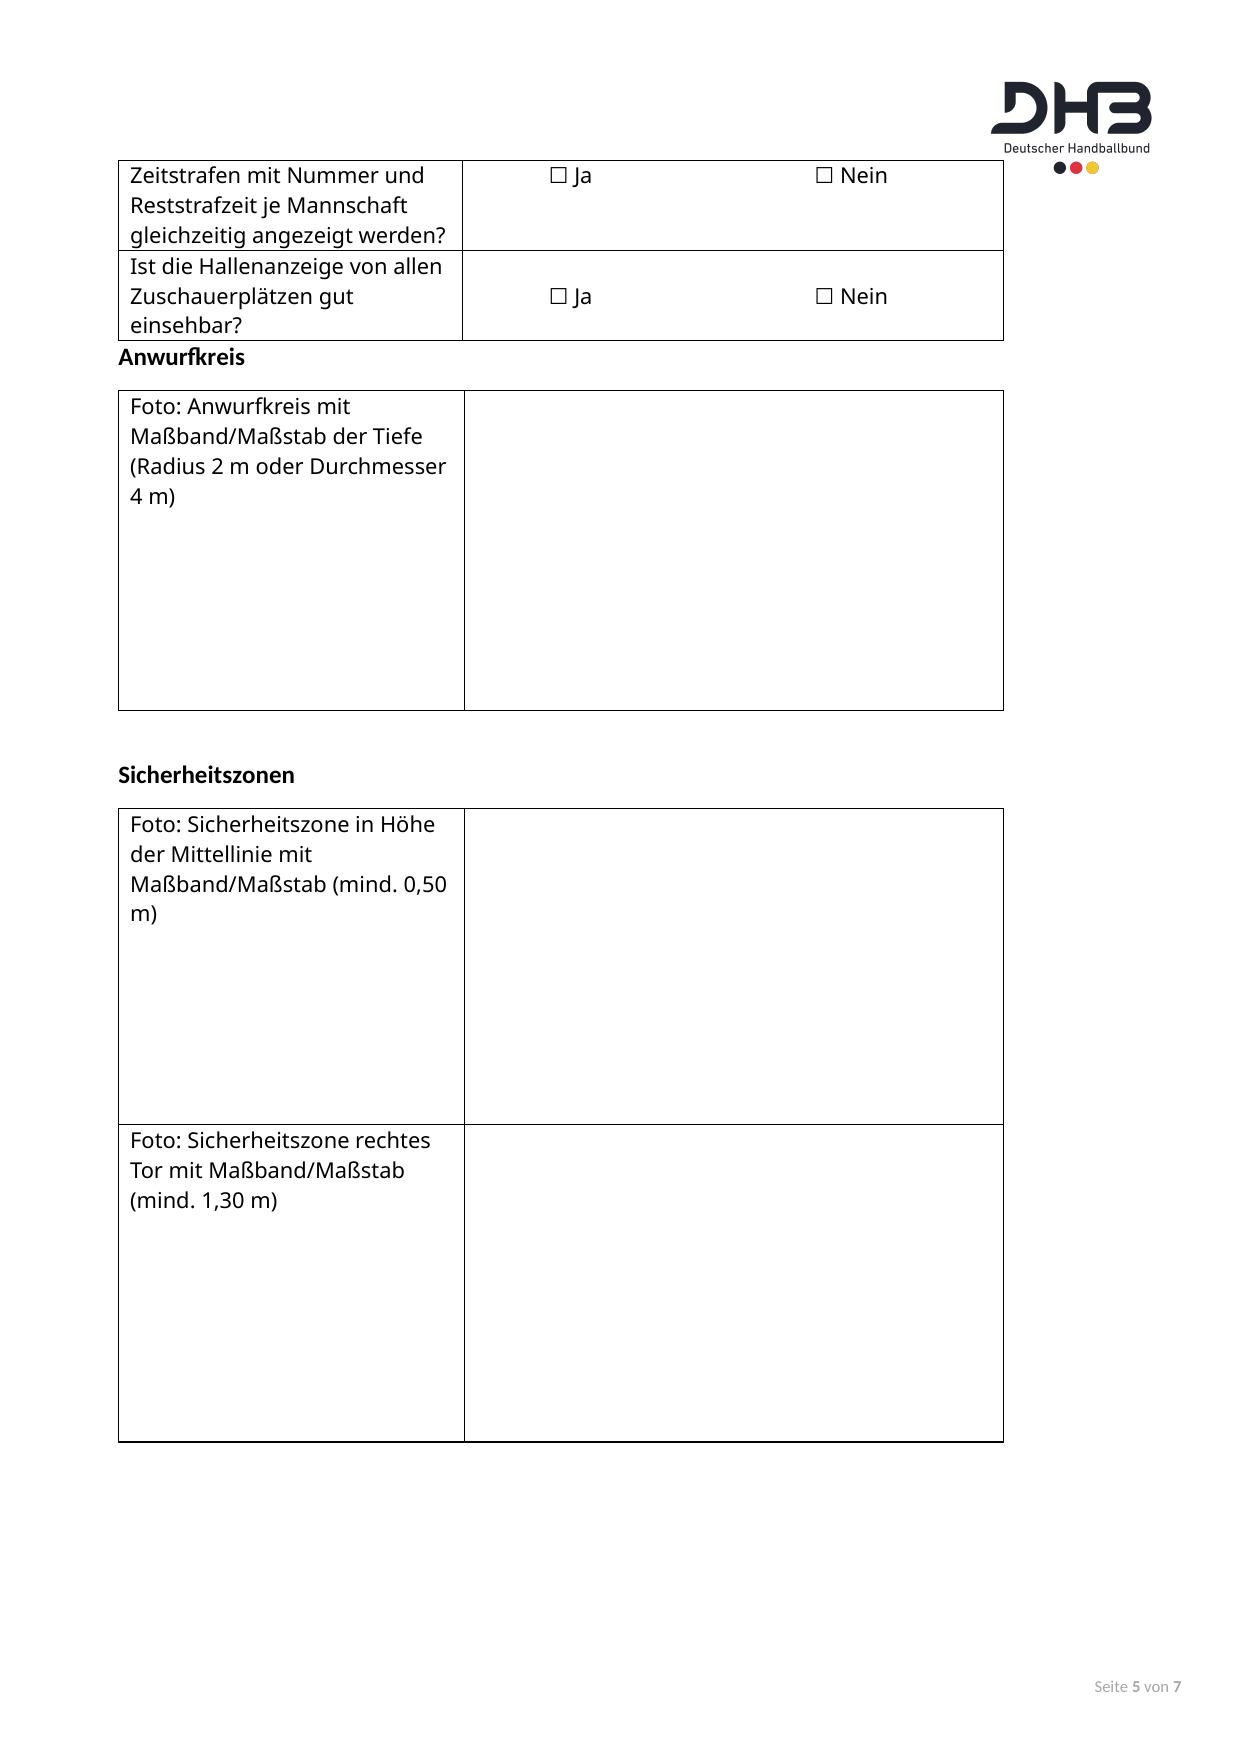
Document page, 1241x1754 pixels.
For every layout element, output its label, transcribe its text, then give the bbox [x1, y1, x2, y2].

table_cell Foto: Sicherheitszone rechtes Tor mit Maßband/Maßstab (mind. 1,30 m) [119, 1125, 464, 1441]
table_cell Ist die Hallenanzeige von allen Zuschauerplätzen gut einsehbar? [119, 251, 462, 340]
table_header Foto: Sicherheitszone in Höhe der Mittellinie mit Maßband/Maßstab (mind. 0,50 m) [119, 809, 464, 1124]
picture [955, 32, 1198, 223]
table_header Foto: Anwurfkreis mit Maßband/Maßstab der Tiefe (Radius 2 m oder Durchmesser 4 m) [119, 391, 464, 710]
table_header [465, 391, 1003, 710]
table_cell [465, 1125, 1003, 1441]
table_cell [119, 161, 462, 250]
text Anwurfkreis [118, 341, 1004, 372]
text Sicherheitszonen [118, 759, 1004, 789]
table_cell Ja Nein [463, 251, 1003, 340]
table_header [465, 809, 1003, 1124]
table_cell Ja Nein [463, 161, 1003, 250]
